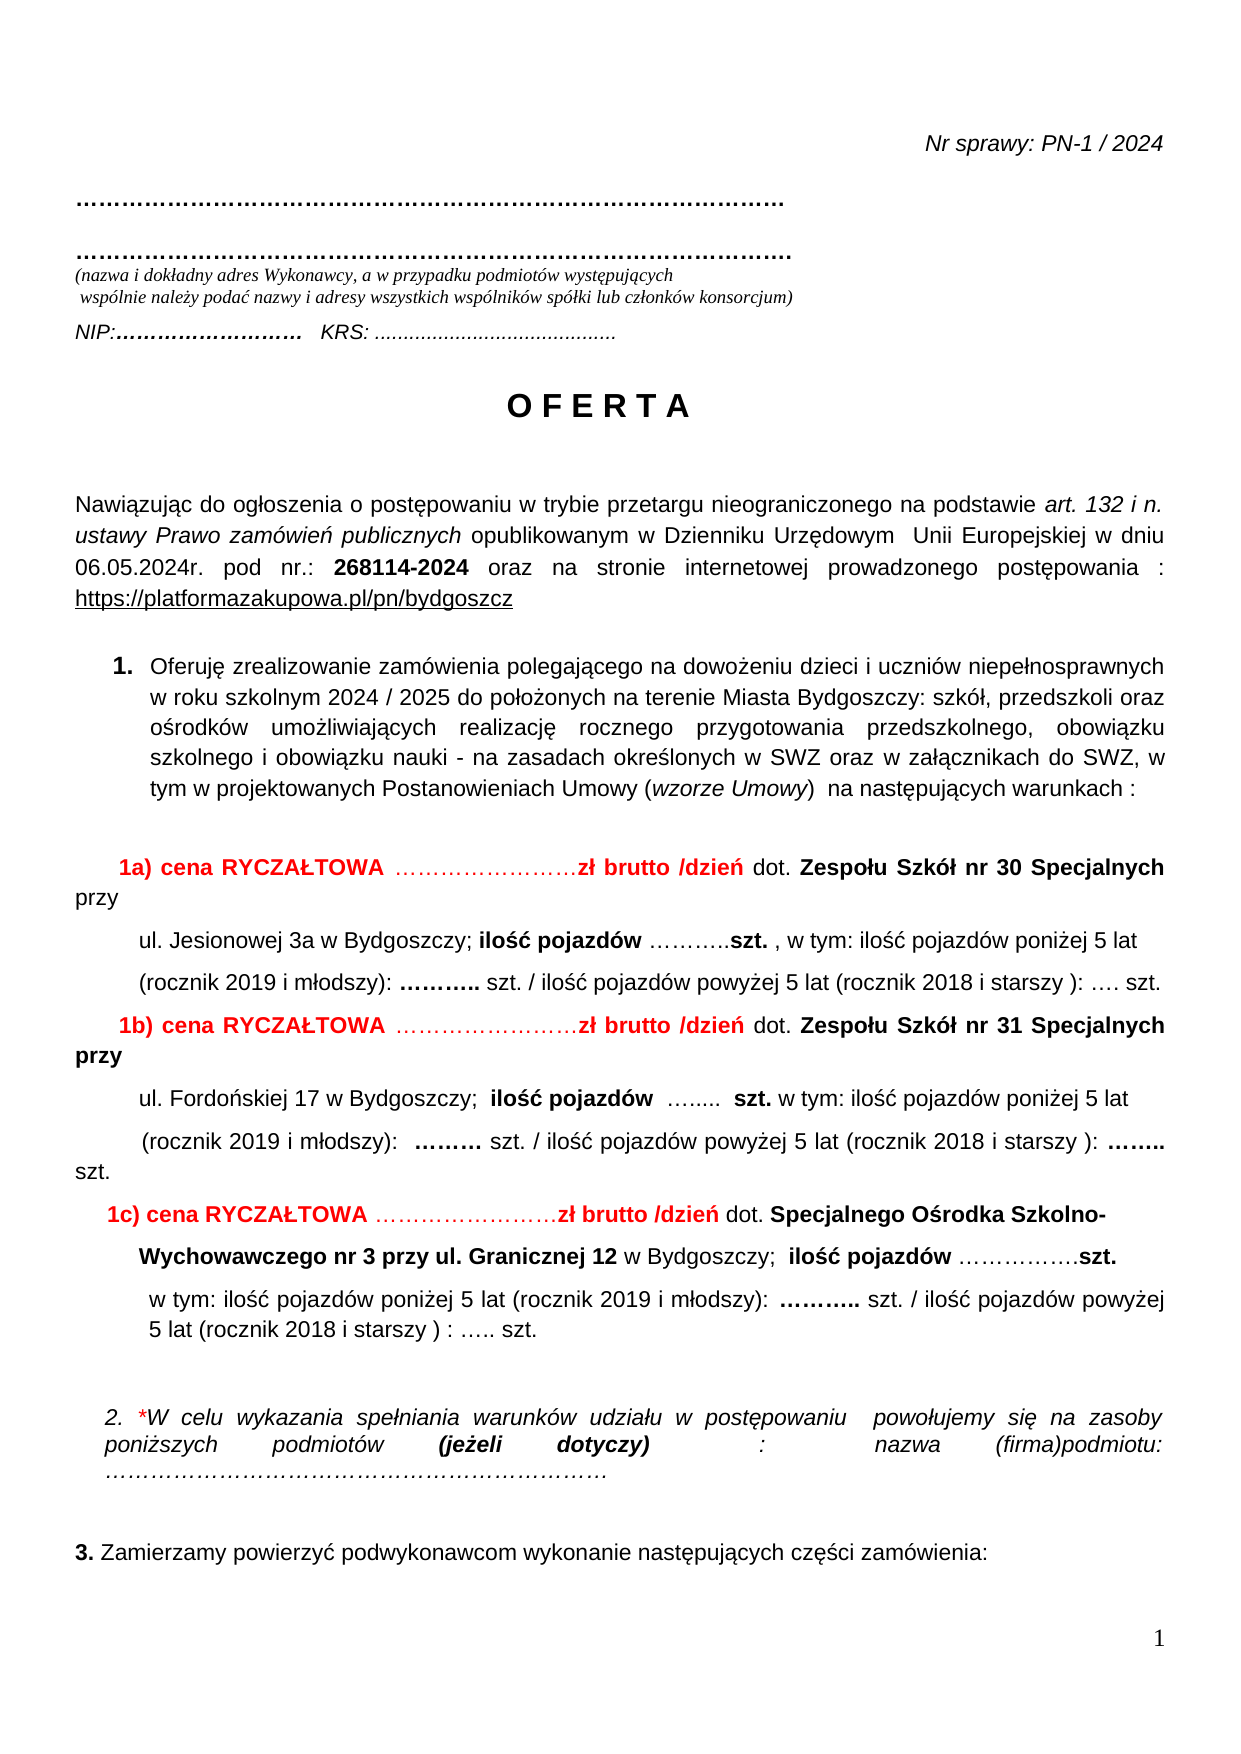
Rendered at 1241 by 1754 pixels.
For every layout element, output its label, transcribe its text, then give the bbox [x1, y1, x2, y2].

text ………………………………………………………………………………… [75, 185, 1165, 212]
text (nazwa i dokładny adres Wykonawcy, a w przypadku podmiotów występujących [75, 264, 1121, 286]
text w tym: ilość pojazdów poniżej 5 lat (rocznik 2019 i młodszy): ……….. szt. / ilość pojazdów powyżej 5 lat (rocznik 2018 i starszy ) : ….. szt. [75, 1286, 1165, 1343]
text Wychowawczego nr 3 przy ul. Granicznej 12 w Bydgoszczy; ilość pojazdów …………….szt. [75, 1243, 1165, 1270]
text Nr sprawy: PN-1 / 2024 [75, 130, 1165, 156]
text NIP:……………………… KRS: .......................................... [75, 320, 1121, 344]
text (rocznik 2019 i młodszy): ……… szt. / ilość pojazdów powyżej 5 lat (rocznik 2018 i starszy ): …….. szt. [75, 1128, 1165, 1184]
list Oferuję zrealizowanie zamówienia polegającego na dowożeniu dzieci i uczniów niepełnosprawnych w roku szkolnym 2024 / 2025 do położonych na terenie Miasta Bydgoszczy: szkół, przedszkoli oraz ośrodków umożliwiających realizację rocznego przygotowania przedszkolnego, obowiązku szkolnego i obowiązku nauki - na zasadach określonych w SWZ oraz w załącznikach do SWZ, w tym w projektowanych Postanowieniach Umowy (wzorze Umowy) na następujących warunkach : [112, 651, 1165, 801]
text 1b) cena RYCZAŁTOWA ……………………zł brutto /dzień dot. Zespołu Szkół nr 31 Specjalnych przy [75, 1012, 1165, 1069]
text 1c) cena RYCZAŁTOWA ……………………zł brutto /dzień dot. Specjalnego Ośrodka Szkolno- [75, 1201, 1165, 1227]
text Nawiązując do ogłoszenia o postępowaniu w trybie przetargu nieograniczonego na podstawie art. 132 i n. ustawy Prawo zamówień publicznych opublikowanym w Dzienniku Urzędowym Unii Europejskiej w dniu 06.05.2024r. pod nr.: 268114-2024 oraz na stronie internetowej prowadzonego postępowania : https://platformazakupowa.pl/pn/bydgoszcz [75, 491, 1165, 612]
text ul. Jesionowej 3a w Bydgoszczy; ilość pojazdów ………..szt. , w tym: ilość pojazdów poniżej 5 lat [75, 927, 1165, 953]
text O F E R T A [75, 386, 1121, 424]
text (rocznik 2019 i młodszy): ……….. szt. / ilość pojazdów powyżej 5 lat (rocznik 2018 i starszy ): …. szt. [75, 969, 1165, 996]
text ul. Fordońskiej 17 w Bydgoszczy; ilość pojazdów …..... szt. w tym: ilość pojazdów poniżej 5 lat [75, 1085, 1165, 1111]
text 3. Zamierzamy powierzyć podwykonawcom wykonanie następujących części zamówienia: [75, 1538, 1165, 1565]
subtitle 2. *W celu wykazania spełniania warunków udziału w postępowaniu powołujemy się na zasoby poniższych podmiotów (jeżeli dotyczy) : nazwa (firma)podmiotu:………………………………………………………… [75, 1404, 1165, 1483]
text wspólnie należy podać nazwy i adresy wszystkich wspólników spółki lub członków konsorcjum) [75, 286, 1121, 307]
text …………………………………………………………………………………. [75, 238, 1165, 264]
text 1a) cena RYCZAŁTOWA ……………………zł brutto /dzień dot. Zespołu Szkół nr 30 Specjalnych przy [75, 854, 1165, 910]
